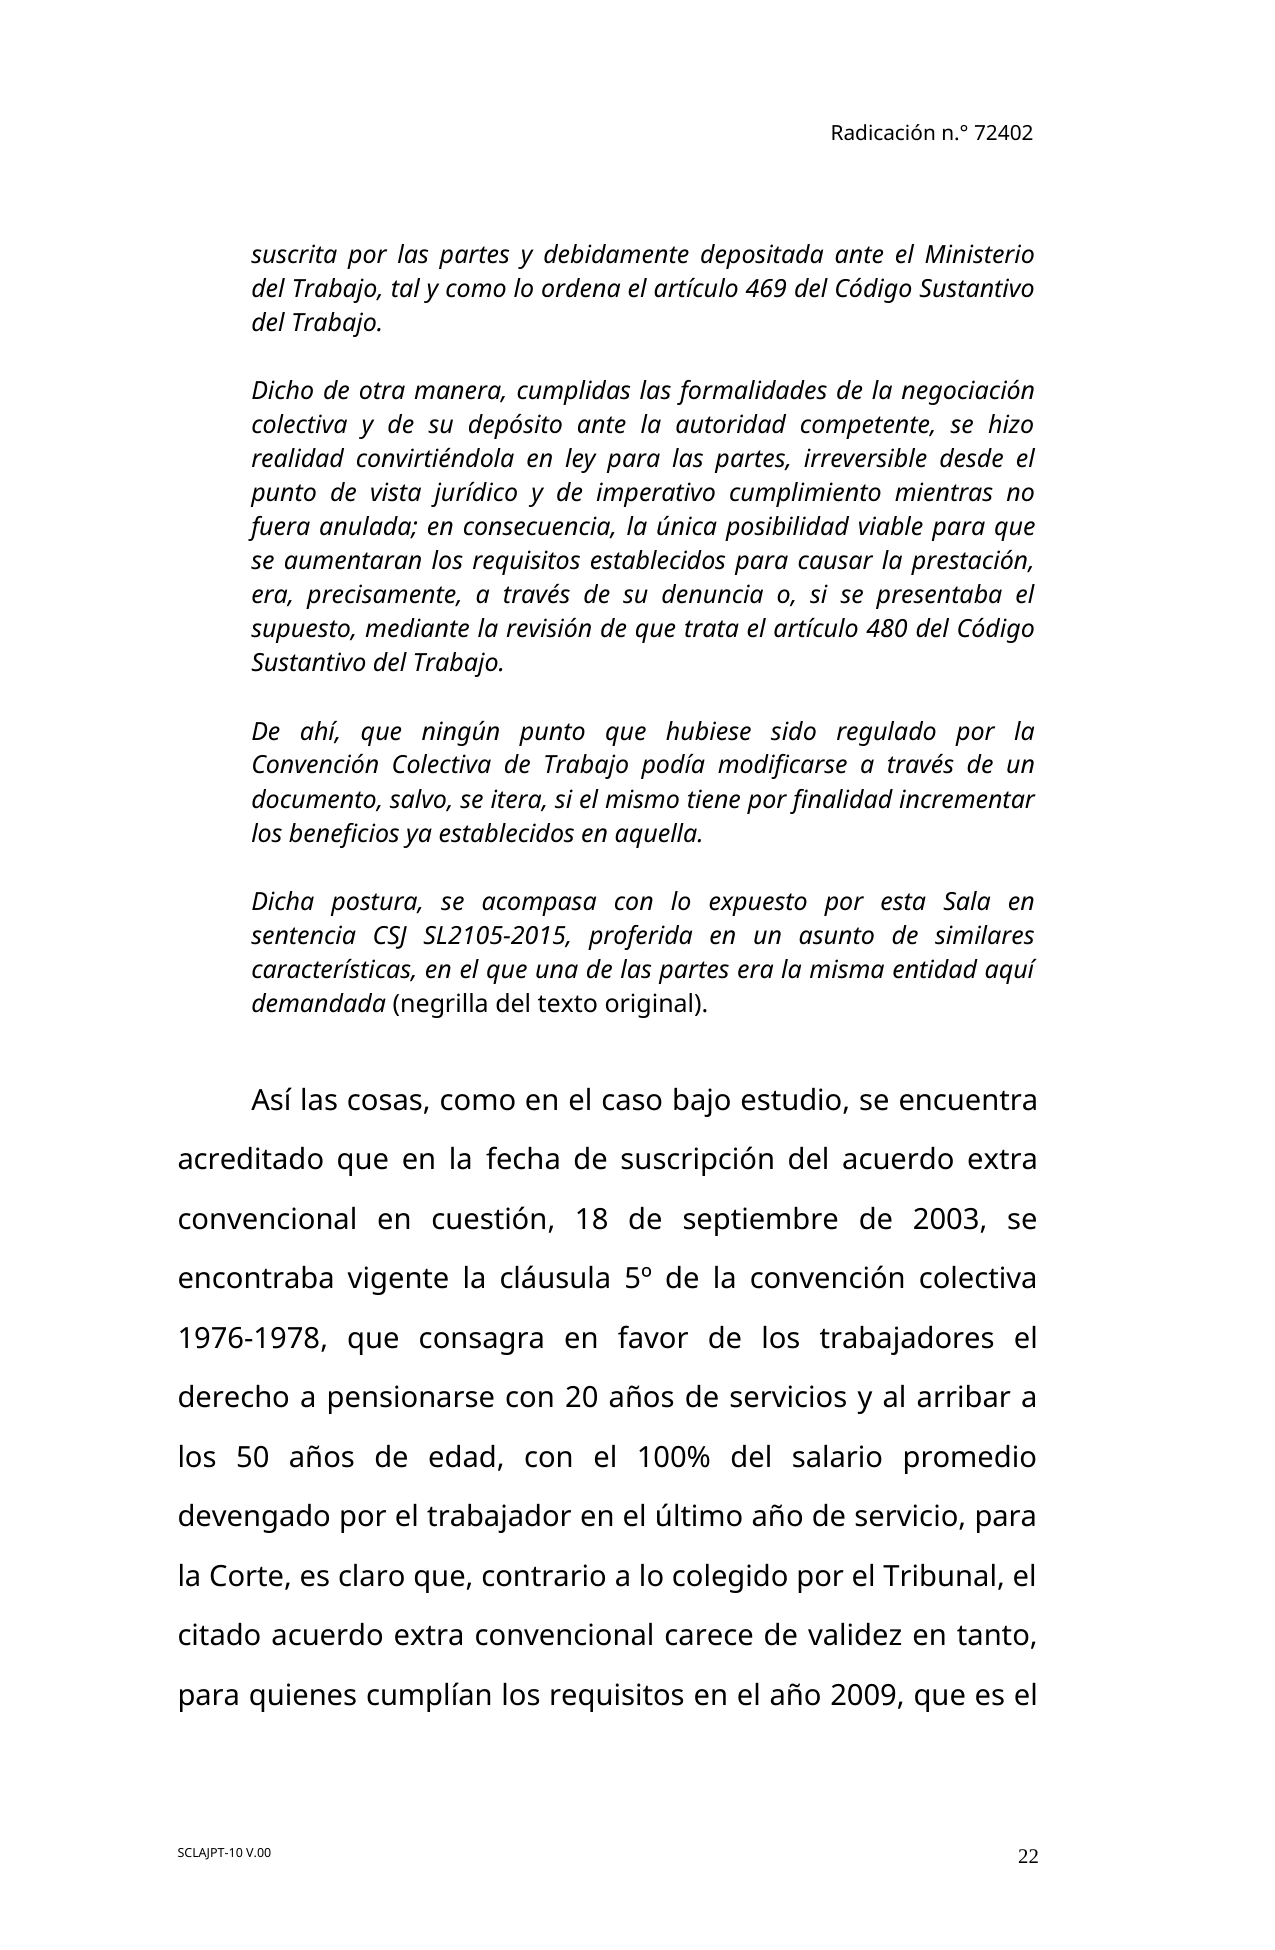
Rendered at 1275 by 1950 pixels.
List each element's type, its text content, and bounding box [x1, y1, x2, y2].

text Dicha postura, se acompasa con lo expuesto por esta Sala en sentencia CSJ SL2105-2015, proferida en un asunto de similares características, en el que una de las partes era la misma entidad aquí demandada (negrilla del texto original). [251, 883, 1039, 1020]
text De ahí, que ningún punto que hubiese sido regulado por la Convención Colectiva de Trabajo podía modificarse a través de un documento, salvo, se itera, si el mismo tiene por finalidad incrementar los beneficios ya establecidos en aquella. [251, 713, 1039, 849]
text Dicho de otra manera, cumplidas las formalidades de la negociación colectiva y de su depósito ante la autoridad competente, se hizo realidad convirtiéndola en ley para las partes, irreversible desde el punto de vista jurídico y de imperativo cumplimiento mientras no fuera anulada; en consecuencia, la única posibilidad viable para que se aumentaran los requisitos establecidos para causar la prestación, era, precisamente, a través de su denuncia o, si se presentaba el supuesto, mediante la revisión de que trata el artículo 480 del Código Sustantivo del Trabajo. [251, 372, 1039, 679]
